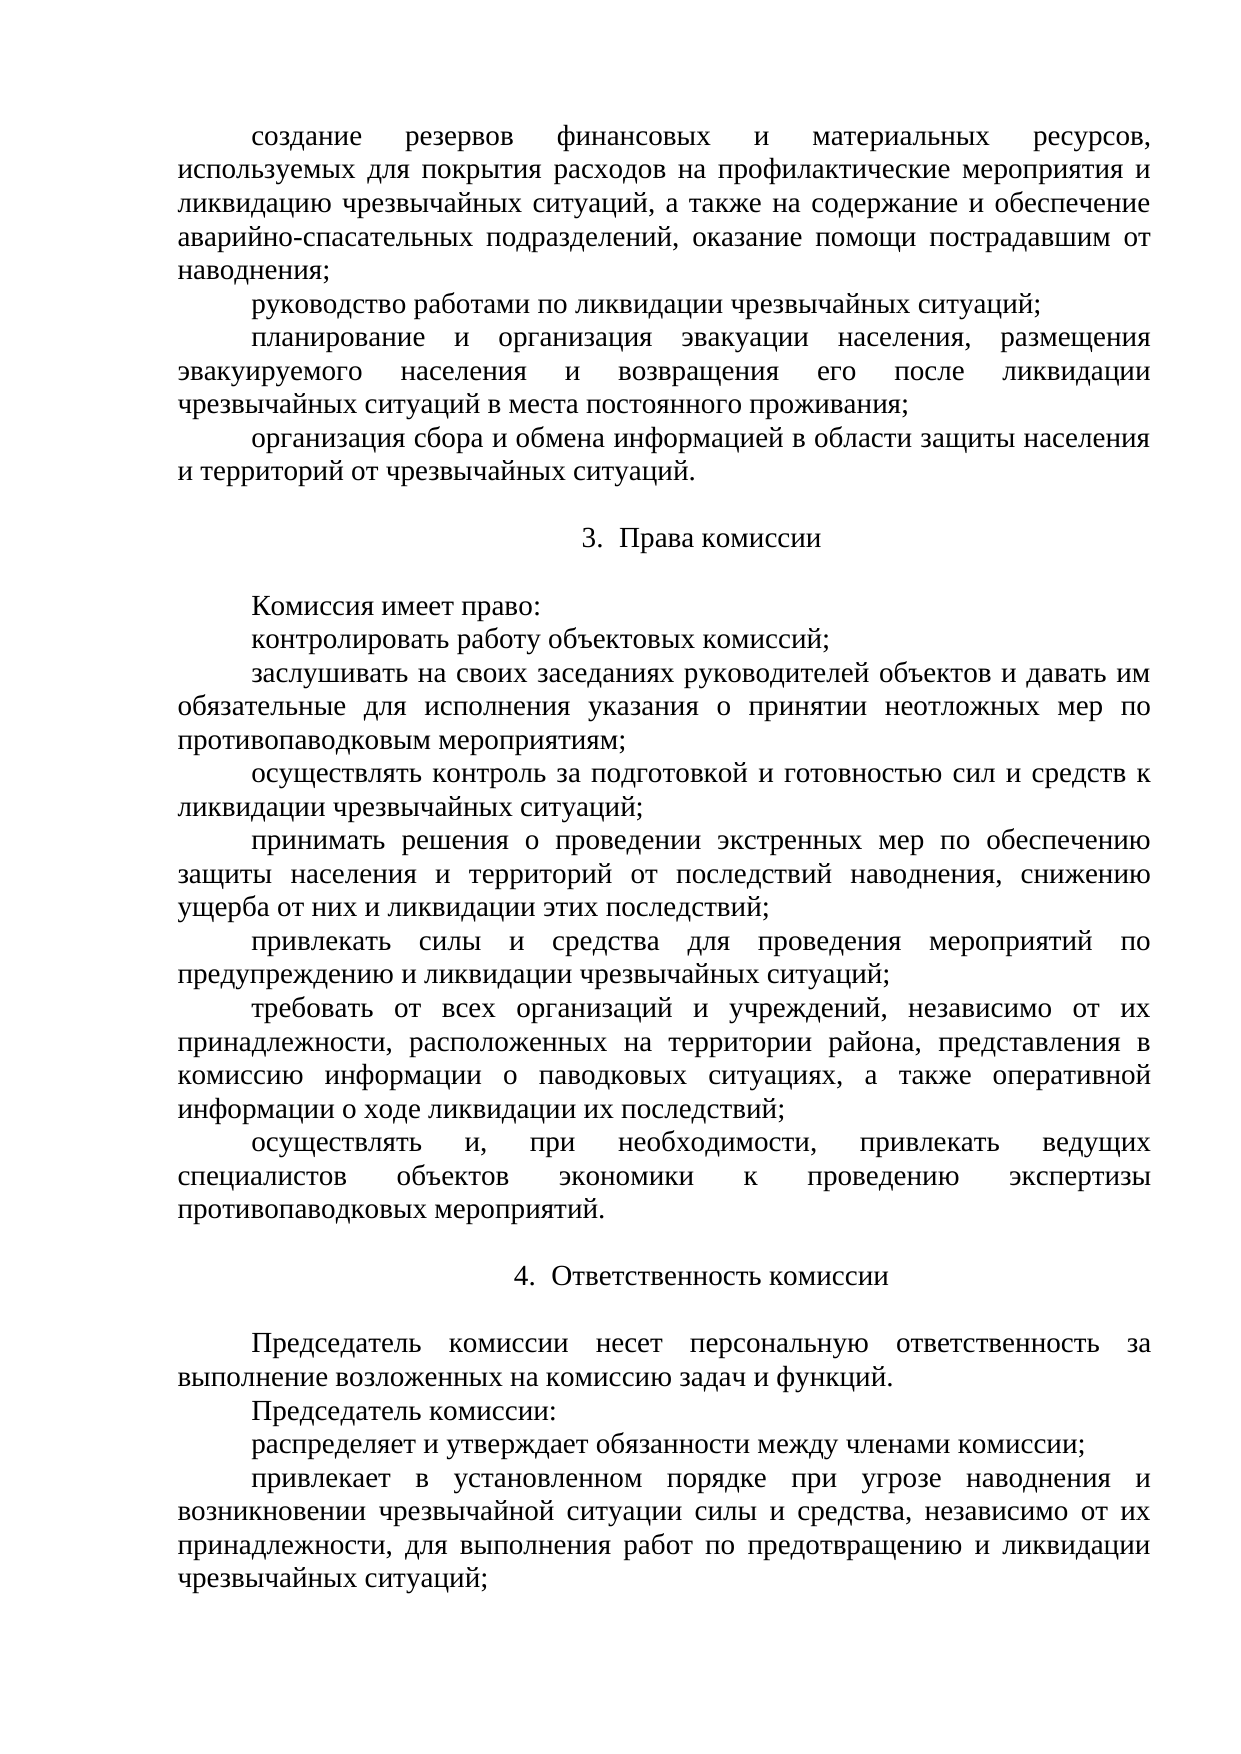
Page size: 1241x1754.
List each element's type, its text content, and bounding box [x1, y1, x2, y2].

text Комиссия имеет право: [177, 588, 1152, 621]
text Председатель комиссии: [177, 1393, 1152, 1426]
text осуществлять контроль за подготовкой и готовностью сил и средств к ликвидации чрезвычайных ситуаций; [177, 755, 1152, 822]
text привлекает в установленном порядке при угрозе наводнения и возникновении чрезвычайной ситуации силы и средства, независимо от их принадлежности, для выполнения работ по предотвращению и ликвидации чрезвычайных ситуаций; [177, 1460, 1152, 1594]
text Председатель комиссии несет персональную ответственность за выполнение возложенных на комиссию задач и функций. [177, 1326, 1152, 1393]
text организация сбора и обмена информацией в области защиты населения и территорий от чрезвычайных ситуаций. [177, 420, 1152, 487]
list Права комиссии [251, 521, 1152, 554]
text принимать решения о проведении экстренных мер по обеспечению защиты населения и территорий от последствий наводнения, снижению ущерба от них и ликвидации этих последствий; [177, 822, 1152, 923]
text заслушивать на своих заседаниях руководителей объектов и давать им обязательные для исполнения указания о принятии неотложных мер по противопаводковым мероприятиям; [177, 655, 1152, 755]
text привлекать силы и средства для проведения мероприятий по предупреждению и ликвидации чрезвычайных ситуаций; [177, 923, 1152, 990]
text распределяет и утверждает обязанности между членами комиссии; [177, 1426, 1152, 1460]
text планирование и организация эвакуации населения, размещения эвакуируемого населения и возвращения его после ликвидации чрезвычайных ситуаций в места постоянного проживания; [177, 319, 1152, 420]
list Ответственность комиссии [251, 1258, 1152, 1292]
text руководство работами по ликвидации чрезвычайных ситуаций; [177, 286, 1152, 319]
text контролировать работу объектовых комиссий; [177, 621, 1152, 655]
text создание резервов финансовых и материальных ресурсов, используемых для покрытия расходов на профилактические мероприятия и ликвидацию чрезвычайных ситуаций, а также на содержание и обеспечение аварийно-спасательных подразделений, оказание помощи пострадавшим от наводнения; [177, 118, 1152, 286]
text осуществлять и, при необходимости, привлекать ведущих специалистов объектов экономики к проведению экспертизы противопаводковых мероприятий. [177, 1124, 1152, 1225]
text требовать от всех организаций и учреждений, независимо от их принадлежности, расположенных на территории района, представления в комиссию информации о паводковых ситуациях, а также оперативной информации о ходе ликвидации их последствий; [177, 990, 1152, 1124]
